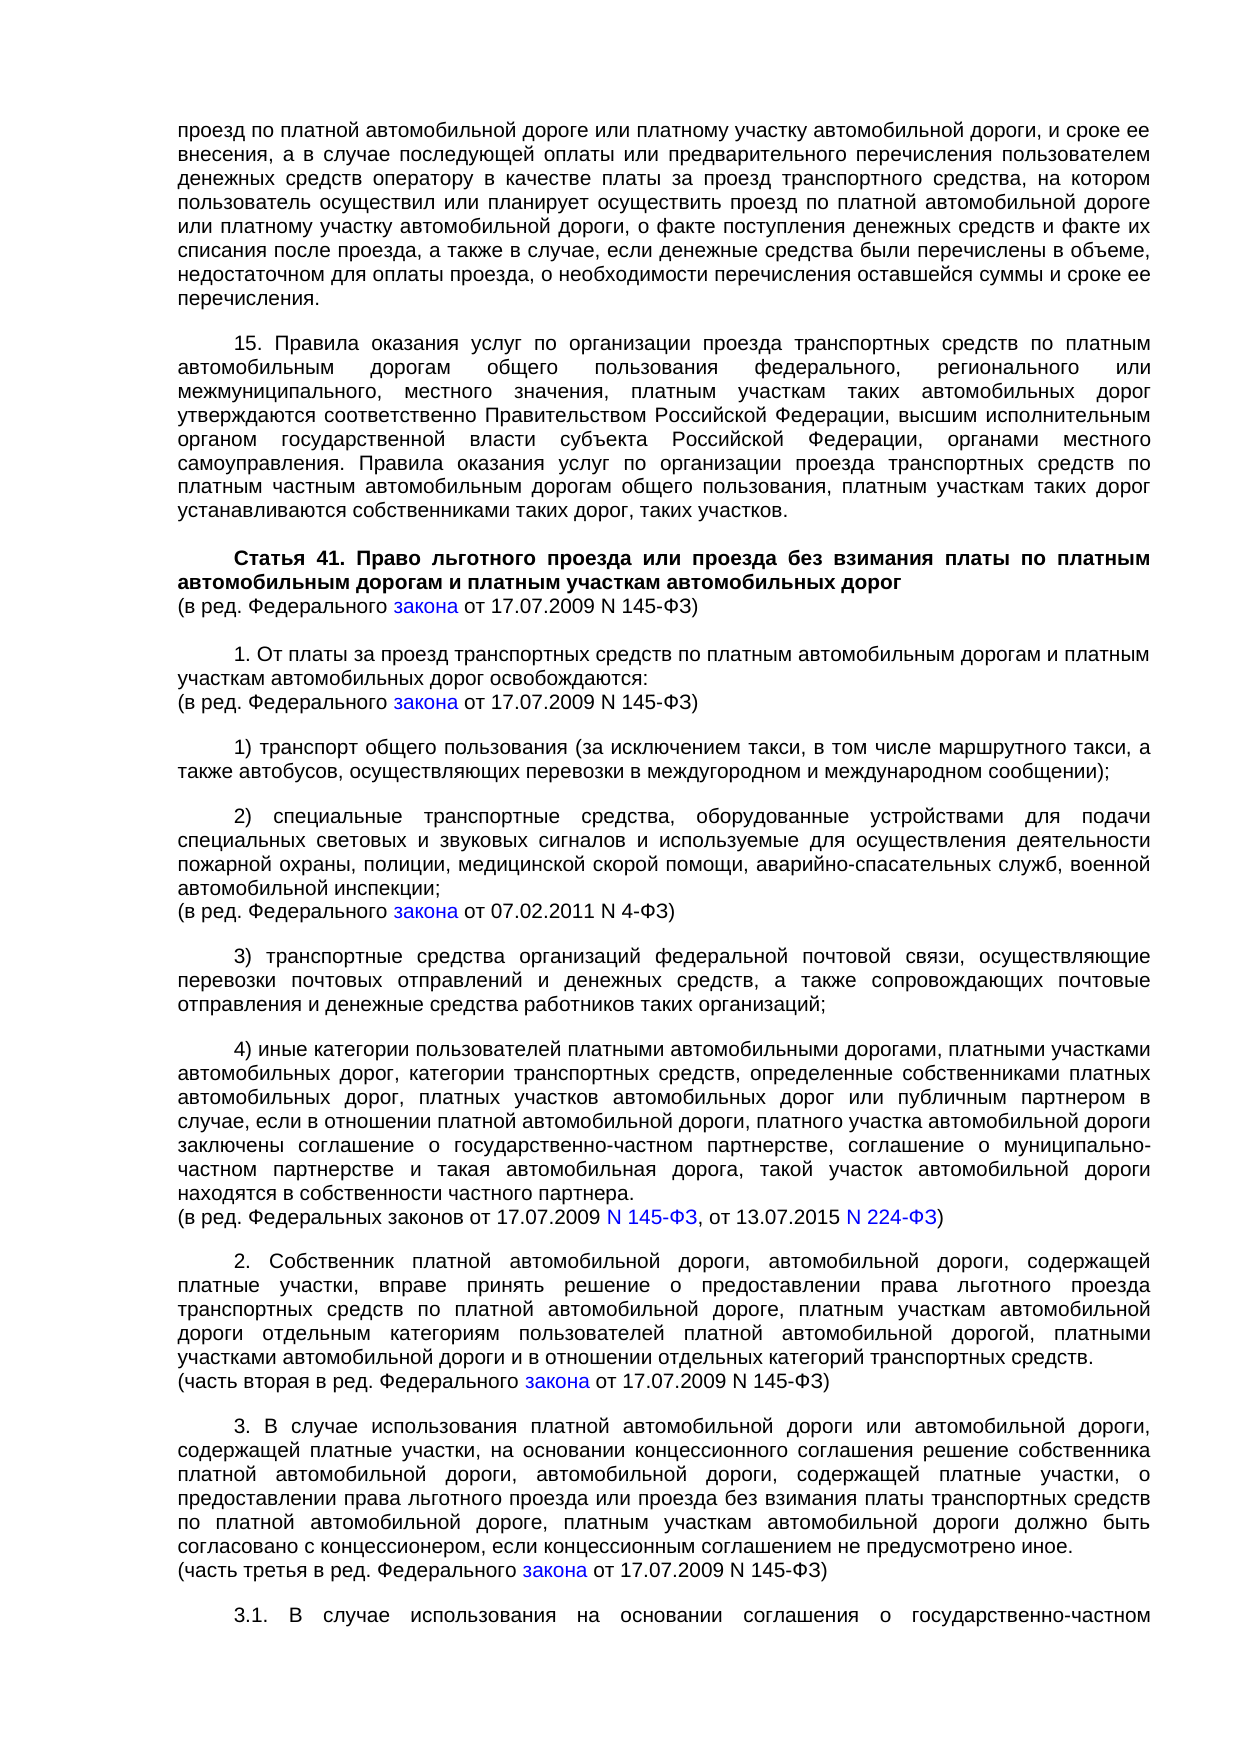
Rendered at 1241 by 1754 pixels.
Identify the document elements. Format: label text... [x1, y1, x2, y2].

text 1. От платы за проезд транспортных средств по платным автомобильным дорогам и платным участкам автомобильных дорог освобождаются: [177, 642, 1152, 690]
text 2. Собственник платной автомобильной дороги, автомобильной дороги, содержащей платные участки, вправе принять решение о предоставлении права льготного проезда транспортных средств по платной автомобильной дороге, платным участкам автомобильной дороги отдельным категориям пользователей платной автомобильной дорогой, платными участками автомобильной дороги и в отношении отдельных категорий транспортных средств. [177, 1249, 1152, 1369]
text (часть вторая в ред. Федерального закона от 17.07.2009 N 145-ФЗ) [177, 1369, 1152, 1393]
text 15. Правила оказания услуг по организации проезда транспортных средств по платным автомобильным дорогам общего пользования федерального, регионального или межмуниципального, местного значения, платным участкам таких автомобильных дорог утверждаются соответственно Правительством Российской Федерации, высшим исполнительным органом государственной власти субъекта Российской Федерации, органами местного самоуправления. Правила оказания услуг по организации проезда транспортных средств по платным частным автомобильным дорогам общего пользования, платным участкам таких дорог устанавливаются собственниками таких дорог, таких участков. [177, 331, 1152, 522]
text 4) иные категории пользователей платными автомобильными дорогами, платными участками автомобильных дорог, категории транспортных средств, определенные собственниками платных автомобильных дорог, платных участков автомобильных дорог или публичным партнером в случае, если в отношении платной автомобильной дороги, платного участка автомобильной дороги заключены соглашение о государственно-частном партнерстве, соглашение о муниципально-частном партнерстве и такая автомобильная дорога, такой участок автомобильной дороги находятся в собственности частного партнера. [177, 1037, 1152, 1204]
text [177, 118, 1152, 310]
text (в ред. Федерального закона от 17.07.2009 N 145-ФЗ) [177, 594, 1152, 618]
title Статья 41. Право льготного проезда или проезда без взимания платы по платным автомобильным дорогам и платным участкам автомобильных дорог [177, 546, 1152, 594]
text 2) специальные транспортные средства, оборудованные устройствами для подачи специальных световых и звуковых сигналов и используемые для осуществления деятельности пожарной охраны, полиции, медицинской скорой помощи, аварийно-спасательных служб, военной автомобильной инспекции; [177, 803, 1152, 899]
text 3) транспортные средства организаций федеральной почтовой связи, осуществляющие перевозки почтовых отправлений и денежных средств, а также сопровождающих почтовые отправления и денежные средства работников таких организаций; [177, 944, 1152, 1016]
text (в ред. Федерального закона от 17.07.2009 N 145-ФЗ) [177, 690, 1152, 714]
text 1) транспорт общего пользования (за исключением такси, в том числе маршрутного такси, а также автобусов, осуществляющих перевозки в междугородном и международном сообщении); [177, 735, 1152, 783]
text 3. В случае использования платной автомобильной дороги или автомобильной дороги, содержащей платные участки, на основании концессионного соглашения решение собственника платной автомобильной дороги, автомобильной дороги, содержащей платные участки, о предоставлении права льготного проезда или проезда без взимания платы транспортных средств по платной автомобильной дороге, платным участкам автомобильной дороги должно быть согласовано с концессионером, если концессионным соглашением не предусмотрено иное. [177, 1414, 1152, 1558]
text (в ред. Федерального закона от 07.02.2011 N 4-ФЗ) [177, 899, 1152, 923]
text (часть третья в ред. Федерального закона от 17.07.2009 N 145-ФЗ) [177, 1558, 1152, 1582]
text (в ред. Федеральных законов от 17.07.2009 N 145-ФЗ, от 13.07.2015 N 224-ФЗ) [177, 1204, 1152, 1228]
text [177, 1602, 1152, 1626]
